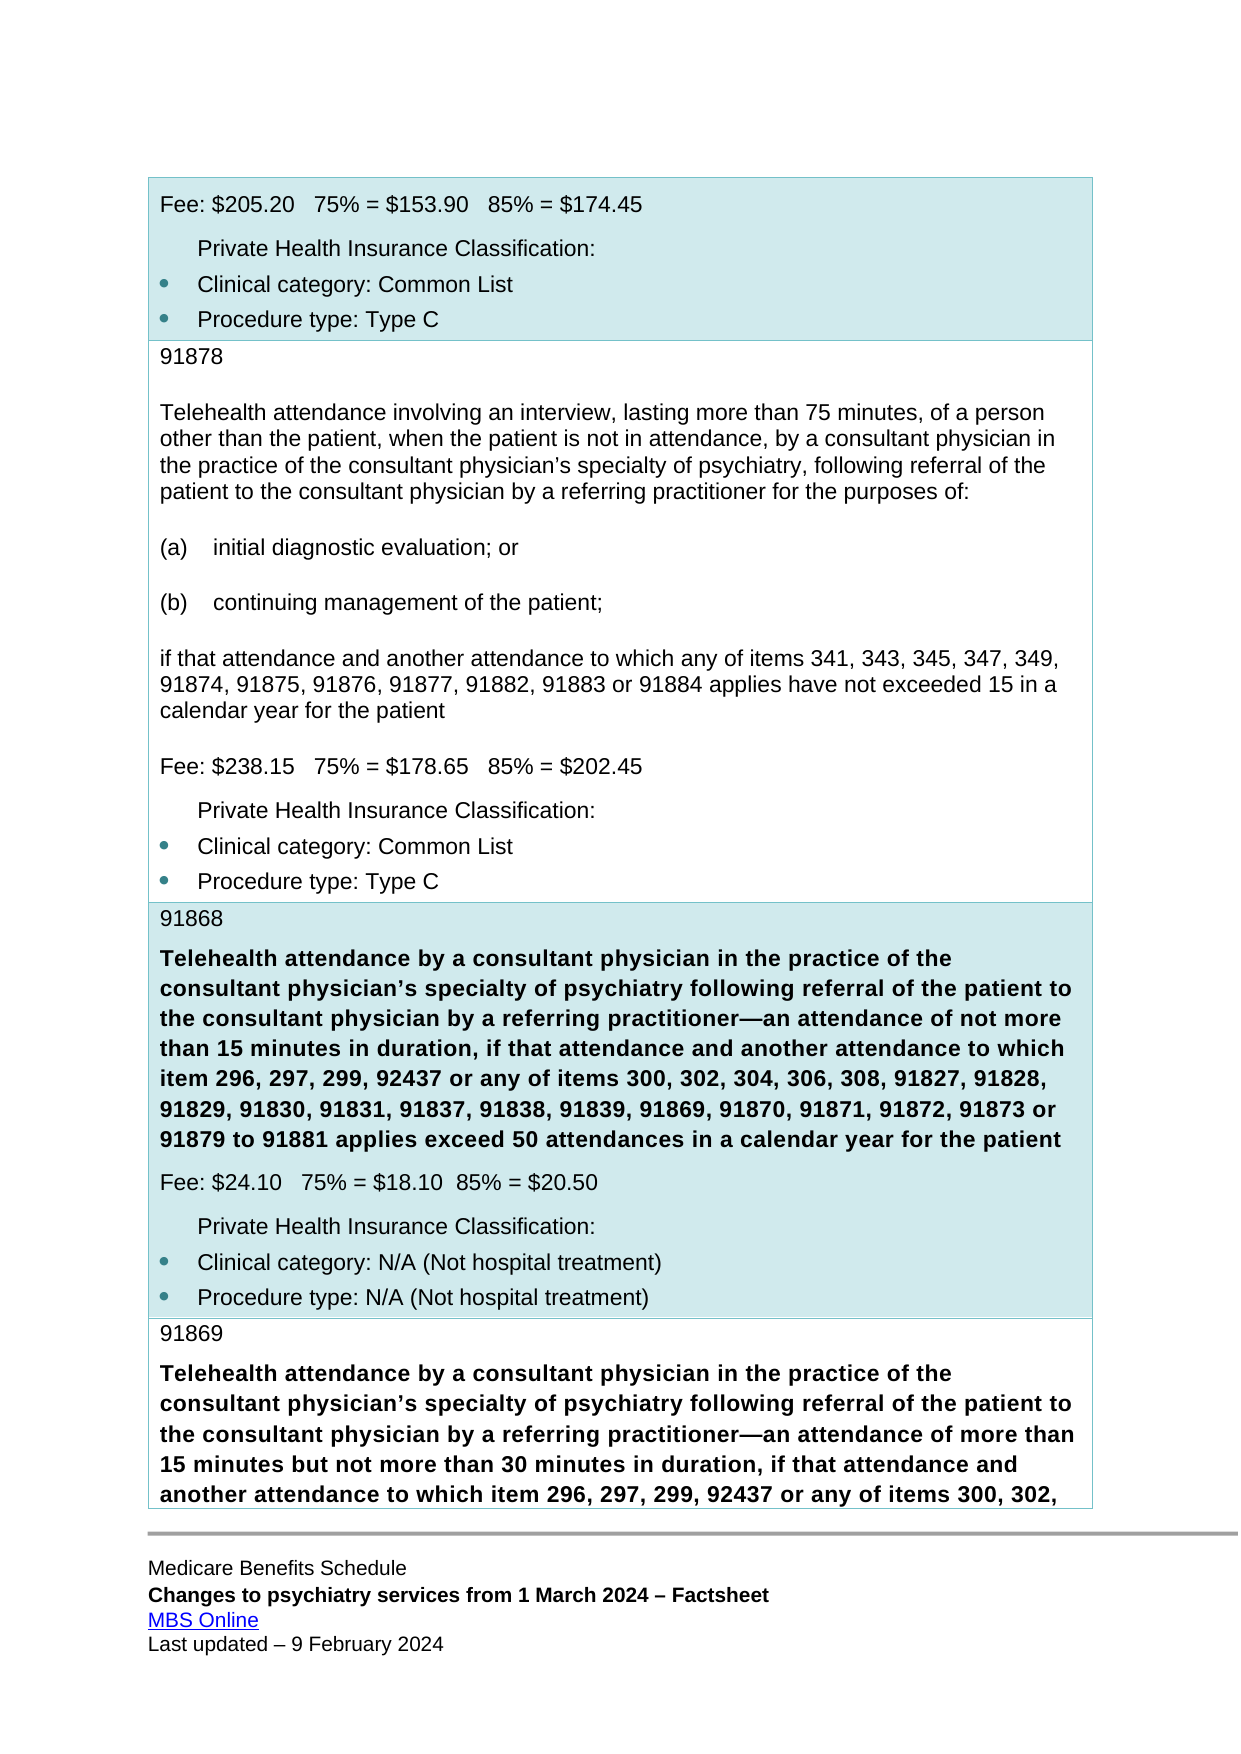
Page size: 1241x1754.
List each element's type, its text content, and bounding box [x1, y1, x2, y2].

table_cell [149, 178, 1092, 340]
table_cell 91868 Telehealth attendance by a consultant physician in the practice of the consultant physician’s specialty of psychiatry following referral of the patient to the consultant physician by a referring practitioner—an attendance of not more than 15 minutes in duration, if that attendance and another attendance to which item 296, 297, 299, 92437 or any of items 300, 302, 304, 306, 308, 91827, 91828, 91829, 91830, 91831, 91837, 91838, 91839, 91869, 91870, 91871, 91872, 91873 or 91879 to 91881 applies exceed 50 attendances in a calendar year for the patient Fee: $24.10 75% = $18.10 85% = $20.50 Private Health Insurance Classification: Clinical category: N/A (Not hospital treatment) Procedure type: N/A (Not hospital treatment) [149, 903, 1092, 1317]
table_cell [149, 1319, 1092, 1507]
table_cell 91878 Telehealth attendance involving an interview, lasting more than 75 minutes, of a person other than the patient, when the patient is not in attendance, by a consultant physician in the practice of the consultant physician’s specialty of psychiatry, following referral of the patient to the consultant physician by a referring practitioner for the purposes of: (a) initial diagnostic evaluation; or (b) continuing management of the patient; if that attendance and another attendance to which any of items 341, 343, 345, 347, 349, 91874, 91875, 91876, 91877, 91882, 91883 or 91884 applies have not exceeded 15 in a calendar year for the patient Fee: $238.15 75% = $178.65 85% = $202.45 Private Health Insurance Classification: Clinical category: Common List Procedure type: Type C [149, 341, 1092, 902]
